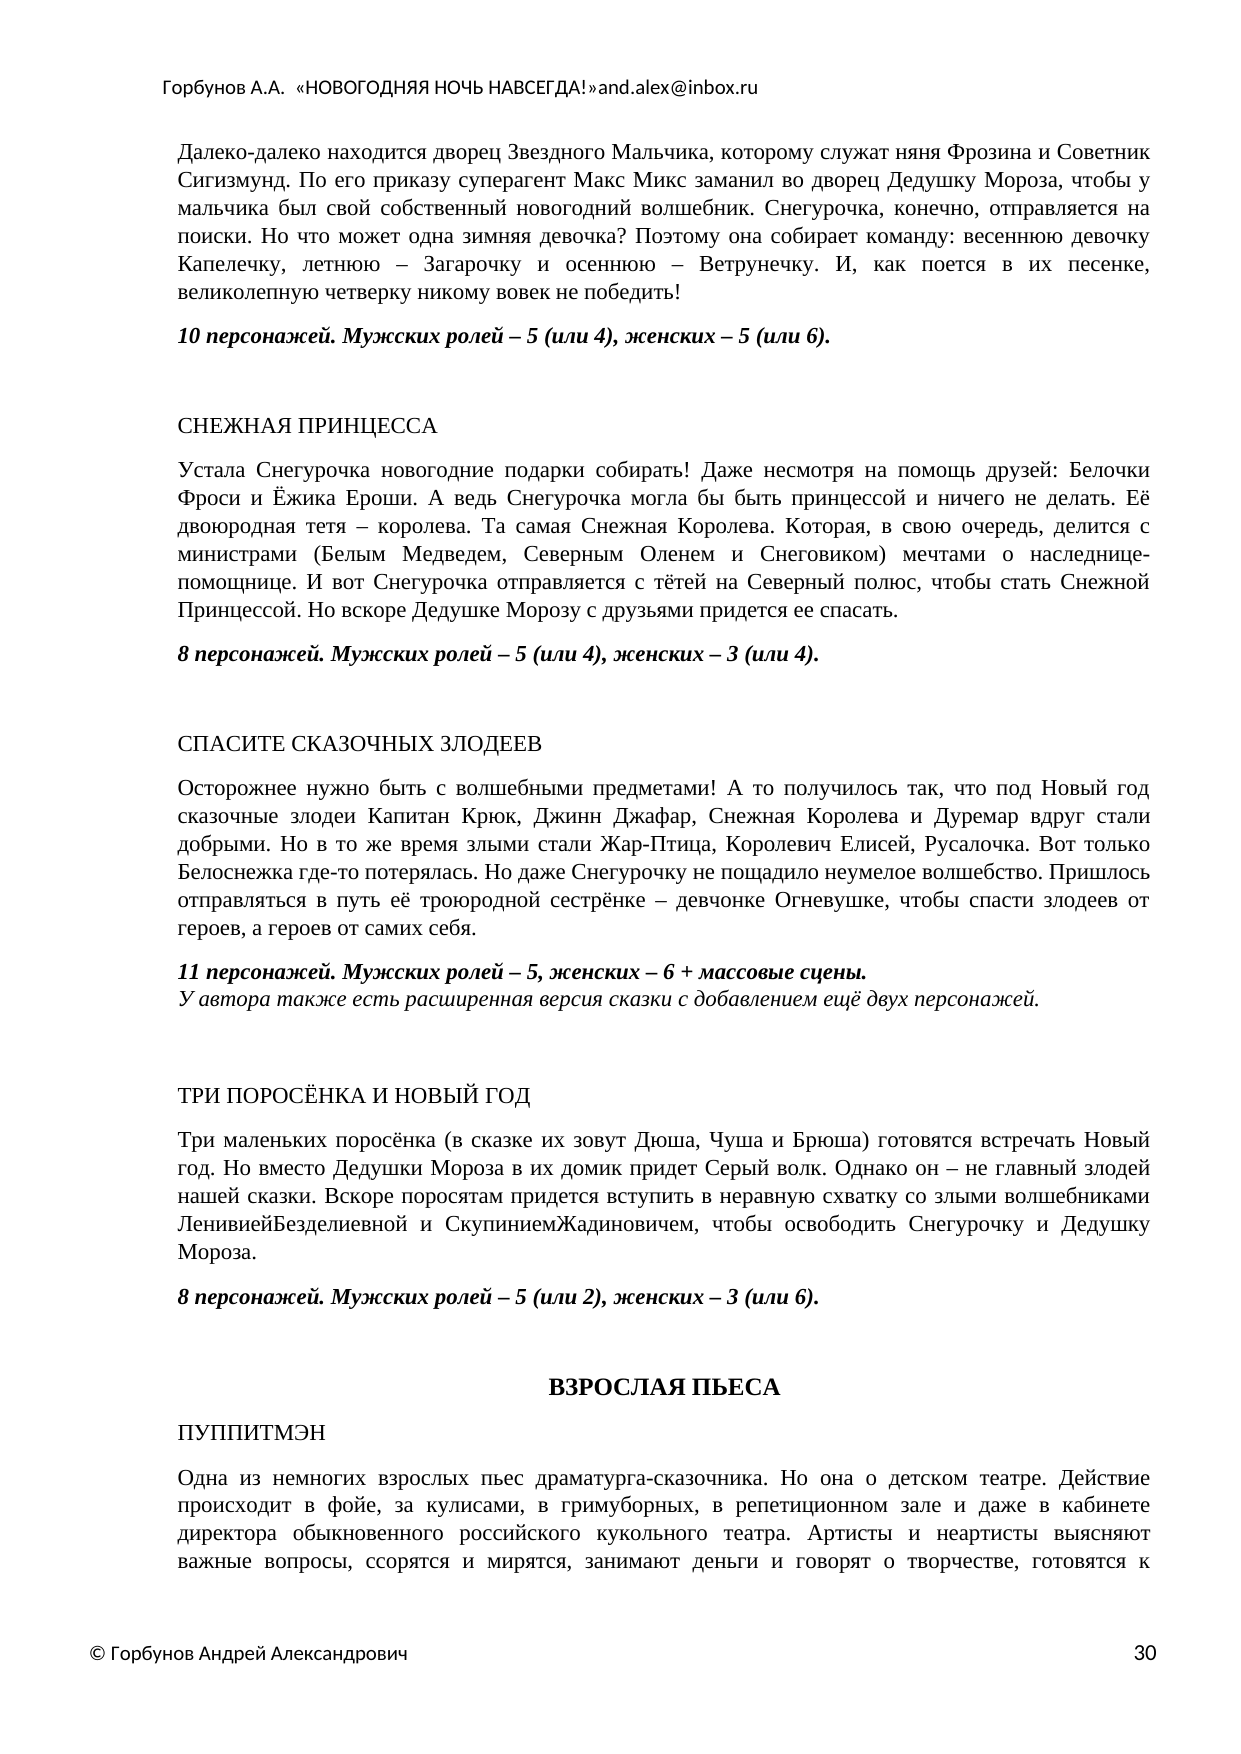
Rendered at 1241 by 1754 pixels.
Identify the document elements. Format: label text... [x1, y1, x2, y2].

text ВЗРОСЛАЯ ПЬЕСА [177, 1372, 1152, 1401]
text 8 персонажей. Мужских ролей – 5 (или 2), женских – 3 (или 6). [177, 1283, 1152, 1309]
text У автора также есть расширенная версия сказки с добавлением ещё двух персонажей. [177, 985, 1064, 1011]
text 11 персонажей. Мужских ролей – 5, женских – 6 + массовые сцены. [177, 958, 1064, 985]
text СПАСИТЕ СКАЗОЧНЫХ ЗЛОДЕЕВ [177, 729, 1152, 756]
text СНЕЖНАЯ ПРИНЦЕССА [177, 412, 1152, 438]
text 8 персонажей. Мужских ролей – 5 (или 4), женских – 3 (или 4). [177, 640, 1152, 667]
text Устала Снегурочка новогодние подарки собирать! Даже несмотря на помощь друзей: Белочки Фроси и Ёжика Ероши. А ведь Снегурочка могла бы быть принцессой и ничего не делать. Её двоюродная тетя – королева. Та самая Снежная Королева. Которая, в свою очередь, делится с министрами (Белым Медведем, Северным Оленем и Снеговиком) мечтами о наследнице-помощнице. И вот Снегурочка отправляется с тётей на Северный полюс, чтобы стать Снежной Принцессой. Но вскоре Дедушке Морозу с друзьями придется ее спасать. [177, 456, 1152, 622]
text Далеко-далеко находится дворец Звездного Мальчика, которому служат няня Фрозина и Советник Сигизмунд. По его приказу суперагент Макс Микс заманил во дворец Дедушку Мороза, чтобы у мальчика был свой собственный новогодний волшебник. Снегурочка, конечно, отправляется на поиски. Но что может одна зимняя девочка? Поэтому она собирает команду: весеннюю девочку Капелечку, летнюю – Загарочку и осеннюю – Ветрунечку. И, как поется в их песенке, великолепную четверку никому вовек не победить! [177, 138, 1152, 304]
text Осторожнее нужно быть с волшебными предметами! А то получилось так, что под Новый год сказочные злодеи Капитан Крюк, Джинн Джафар, Снежная Королева и Дуремар вдруг стали добрыми. Но в то же время злыми стали Жар-Птица, Королевич Елисей, Русалочка. Вот только Белоснежка где-то потерялась. Но даже Снегурочку не пощадило неумелое волшебство. Пришлось отправляться в путь её троюродной сестрёнке – девчонке Огневушке, чтобы спасти злодеев от героев, а героев от самих себя. [177, 774, 1152, 940]
text 10 персонажей. Мужских ролей – 5 (или 4), женских – 5 (или 6). [177, 322, 1152, 349]
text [177, 1464, 1152, 1574]
text ПУППИТМЭН [177, 1419, 1152, 1445]
text Три маленьких поросёнка (в сказке их зовут Дюша, Чуша и Брюша) готовятся встречать Новый год. Но вместо Дедушки Мороза в их домик придет Серый волк. Однако он – не главный злодей нашей сказки. Вскоре поросятам придется вступить в неравную схватку со злыми волшебниками ЛенивиейБезделиевной и СкупиниемЖадиновичем, чтобы освободить Снегурочку и Дедушку Мороза. [177, 1127, 1152, 1264]
text ТРИ ПОРОСЁНКА И НОВЫЙ ГОД [177, 1082, 1152, 1108]
